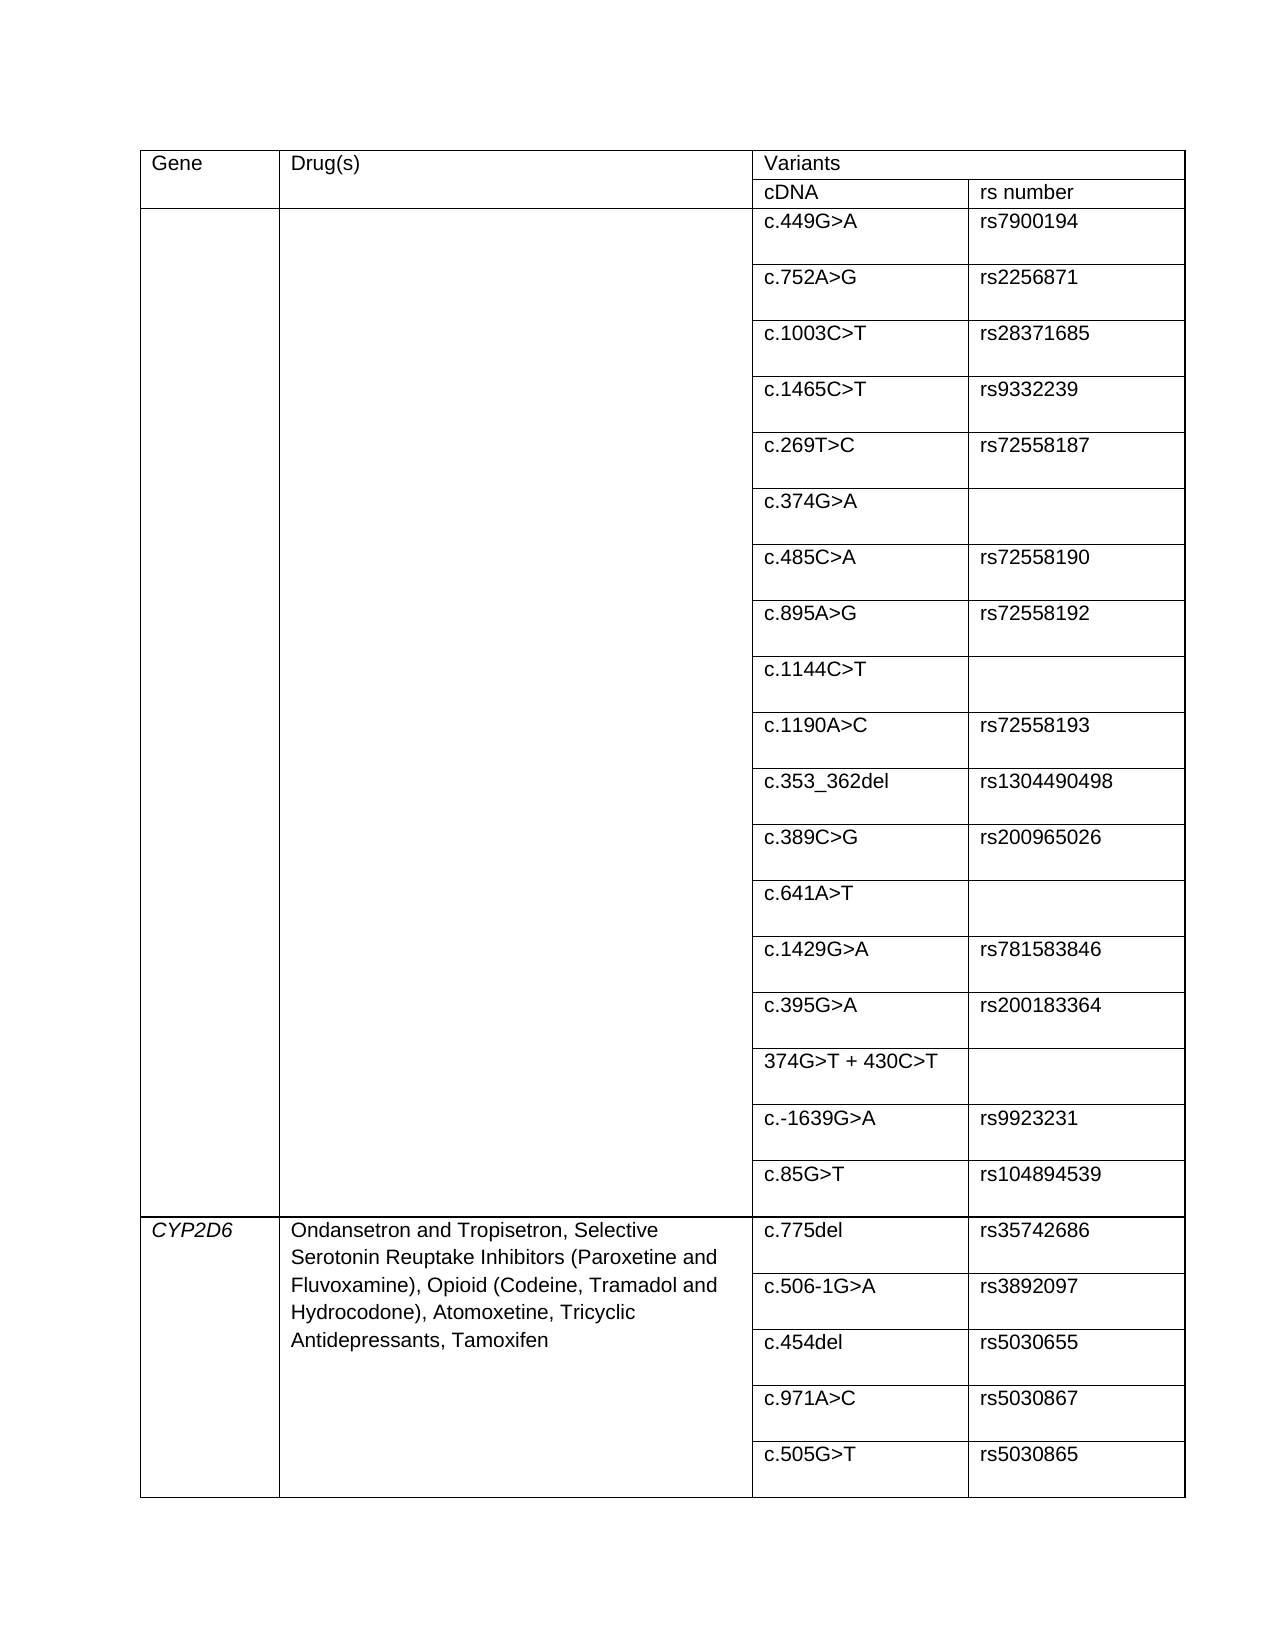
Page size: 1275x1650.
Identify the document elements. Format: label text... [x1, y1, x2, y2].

table_cell rs5030867 [969, 1386, 1184, 1441]
table_cell rs781583846 [969, 937, 1184, 992]
table_cell c.506-1G>A [753, 1274, 968, 1328]
table_cell c.1190A>C [753, 713, 968, 768]
table_cell cDNA [753, 180, 968, 208]
table_cell rs104894539 [969, 1161, 1184, 1216]
table_header Drug(s) [280, 151, 752, 208]
table_cell c.374G>A [753, 489, 968, 544]
table_cell CYP2D6 [141, 1218, 279, 1497]
table_cell rs3892097 [969, 1274, 1184, 1328]
table_cell rs72558190 [969, 545, 1184, 600]
table_cell c.485C>A [753, 545, 968, 600]
table_cell rs9923231 [969, 1105, 1184, 1160]
table_cell [969, 881, 1184, 936]
table_cell rs28371685 [969, 321, 1184, 376]
table_cell c.775del [753, 1218, 968, 1272]
table_cell rs7900194 [969, 209, 1184, 264]
table_cell rs200183364 [969, 993, 1184, 1048]
table_cell c.505G>T [753, 1442, 968, 1497]
table_cell c.1144C>T [753, 657, 968, 712]
table_cell c.895A>G [753, 601, 968, 656]
table_cell c.389C>G [753, 825, 968, 880]
table_cell c.641A>T [753, 881, 968, 936]
table_cell c.353_362del [753, 769, 968, 824]
table_cell rs1304490498 [969, 769, 1184, 824]
table_cell [969, 489, 1184, 544]
table_cell c.454del [753, 1330, 968, 1384]
table_cell rs5030655 [969, 1330, 1184, 1384]
table_cell rs9332239 [969, 377, 1184, 432]
table_cell rs72558192 [969, 601, 1184, 656]
table_cell rs72558187 [969, 433, 1184, 488]
table_cell Ondansetron and Tropisetron, Selective Serotonin Reuptake Inhibitors (Paroxetine and Fluvoxamine), Opioid (Codeine, Tramadol and Hydrocodone), Atomoxetine, Tricyclic Antidepressants, Tamoxifen [280, 1218, 752, 1497]
table_cell [969, 657, 1184, 712]
table_header Gene [141, 151, 279, 208]
table_cell c.449G>A [753, 209, 968, 264]
table_cell c.1003C>T [753, 321, 968, 376]
table_cell rs2256871 [969, 265, 1184, 320]
table_cell c.971A>C [753, 1386, 968, 1441]
table_cell c.-1639G>A [753, 1105, 968, 1160]
table_cell rs200965026 [969, 825, 1184, 880]
table_cell c.395G>A [753, 993, 968, 1048]
table_header Variants [753, 151, 1184, 179]
table_cell c.85G>T [753, 1161, 968, 1216]
table_cell 374G>T + 430C>T [753, 1049, 968, 1104]
table_cell c.269T>C [753, 433, 968, 488]
table_cell rs5030865 [969, 1442, 1184, 1497]
table_cell [969, 1049, 1184, 1104]
table_cell rs number [969, 180, 1184, 208]
table_cell c.752A>G [753, 265, 968, 320]
table_cell rs72558193 [969, 713, 1184, 768]
table_cell rs35742686 [969, 1218, 1184, 1272]
table_cell c.1429G>A [753, 937, 968, 992]
table_cell c.1465C>T [753, 377, 968, 432]
